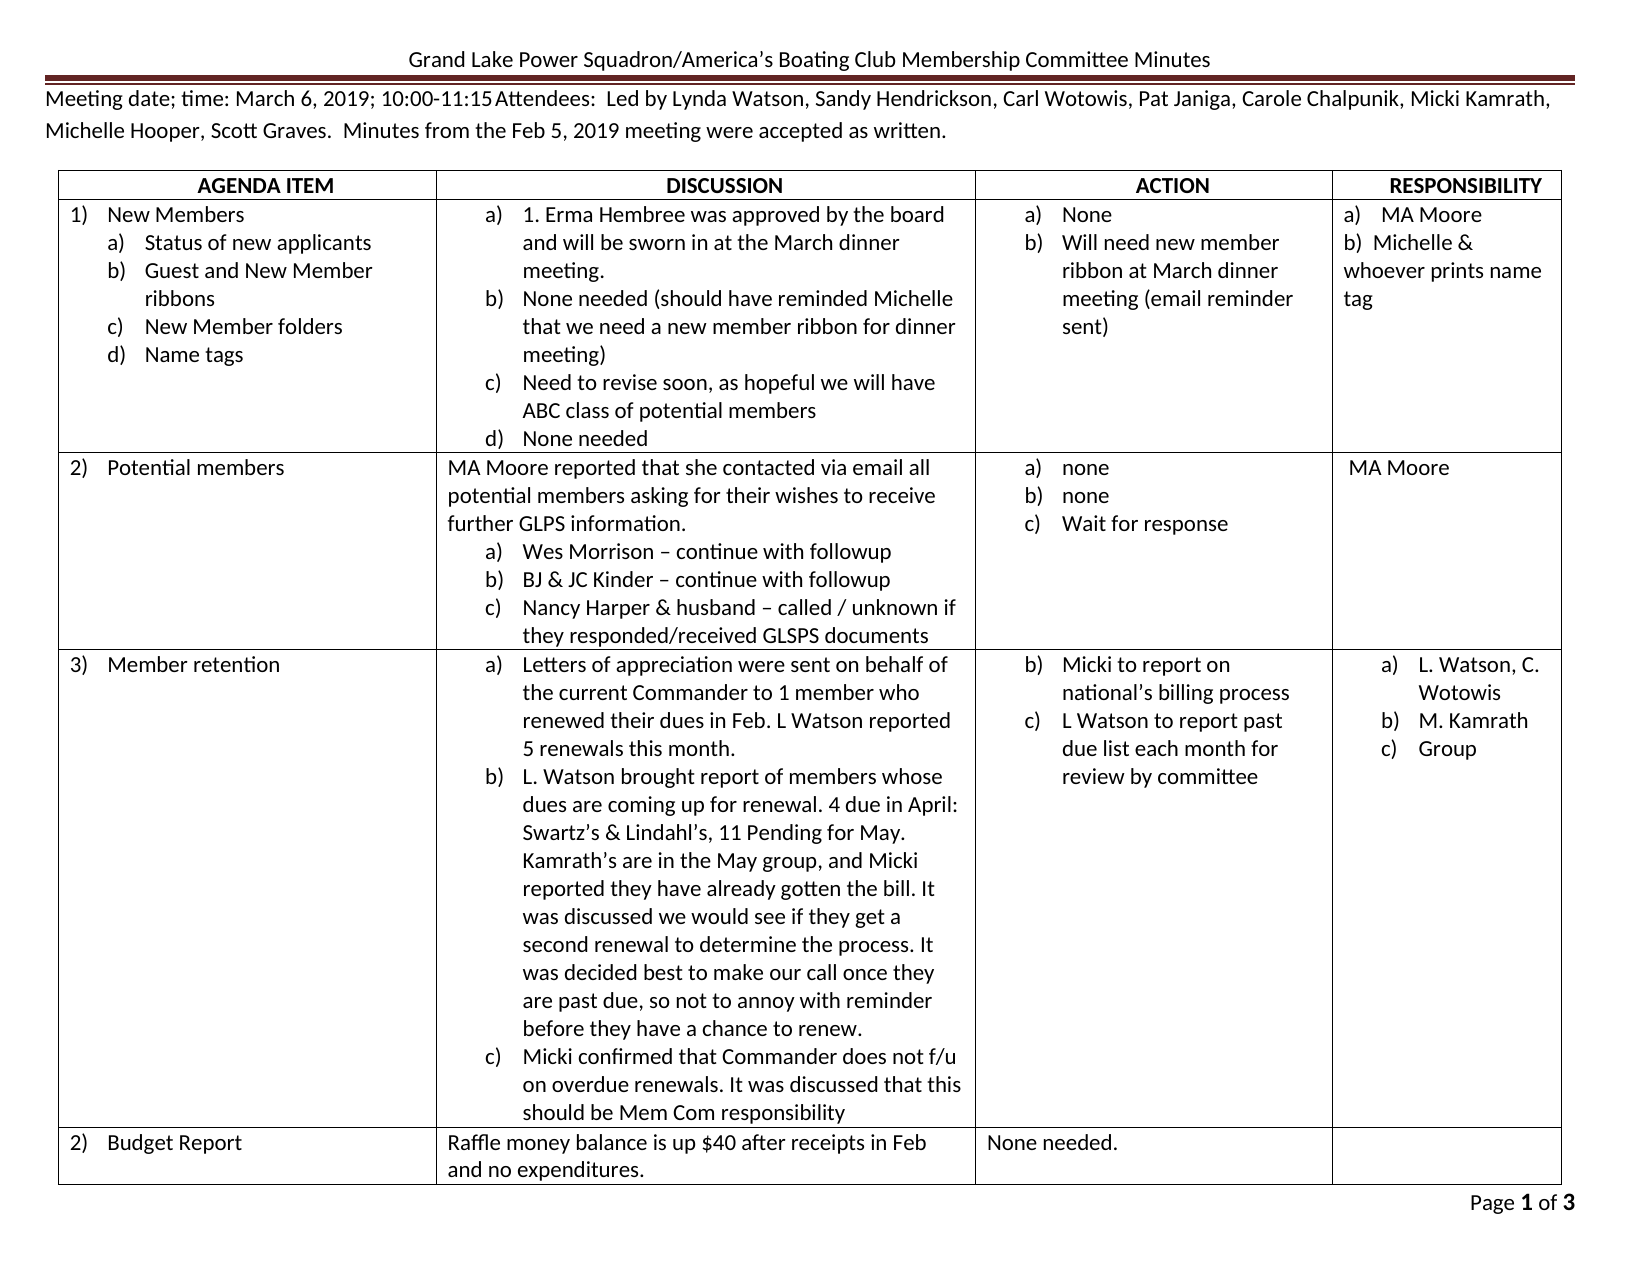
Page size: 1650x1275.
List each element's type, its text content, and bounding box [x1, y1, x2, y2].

table_cell Budget Report [59, 1128, 436, 1184]
table_cell Letters of appreciation were sent on behalf of the current Commander to 1 member who renewed their dues in Feb. L Watson reported 5 renewals this month. L. Watson brought report of members whose dues are coming up for renewal. 4 due in April: Swartz’s & Lindahl’s, 11 Pending for May. Kamrath’s are in the May group, and Micki reported they have already gotten the bill. It was discussed we would see if they get a second renewal to determine the process. It was decided best to make our call once they are past due, so not to annoy with reminder before they have a chance to renew. Micki confirmed that Commander does not f/u on overdue renewals. It was discussed that this should be Mem Com responsibility [437, 650, 975, 1127]
table_cell [1333, 1128, 1561, 1184]
table_cell MA Moore [1333, 453, 1561, 649]
table_cell New Members Status of new applicants Guest and New Member ribbons New Member folders Name tags [59, 200, 436, 452]
table_cell L. Watson, C. Wotowis M. Kamrath Group [1333, 650, 1561, 1127]
table_header AGENDA ITEM [59, 171, 436, 199]
table_header ACTION [976, 171, 1332, 199]
table_cell Micki to report on national’s billing process L Watson to report past due list each month for review by committee [976, 650, 1332, 1127]
table_cell Member retention [59, 650, 436, 1127]
table_cell MA Moore b) Michelle & whoever prints name tag [1333, 200, 1561, 452]
table_cell Potential members [59, 453, 436, 649]
table_header DISCUSSION [437, 171, 975, 199]
table_header RESPONSIBILITY [1333, 171, 1561, 199]
table_cell None needed. [976, 1128, 1332, 1184]
table_cell None Will need new member ribbon at March dinner meeting (email reminder sent) [976, 200, 1332, 452]
table_cell 1. Erma Hembree was approved by the board and will be sworn in at the March dinner meeting. None needed (should have reminded Michelle that we need a new member ribbon for dinner meeting) Need to revise soon, as hopeful we will have ABC class of potential members None needed [437, 200, 975, 452]
table_cell MA Moore reported that she contacted via email all potential members asking for their wishes to receive further GLPS information. Wes Morrison – continue with followup BJ & JC Kinder – continue with followup Nancy Harper & husband – called / unknown if they responded/received GLSPS documents [437, 453, 975, 649]
text Meeting date; time: March 6, 2019; 10:00-11:15 Attendees: Led by Lynda Watson, Sandy Hendrickson, Carl Wotowis, Pat Janiga, Carole Chalpunik, Micki Kamrath, Michelle Hooper, Scott Graves. Minutes from the Feb 5, 2019 meeting were accepted as written. [45, 85, 1575, 145]
table_cell none none Wait for response [976, 453, 1332, 649]
table_cell Raffle money balance is up $40 after receipts in Feb and no expenditures. [437, 1128, 975, 1184]
